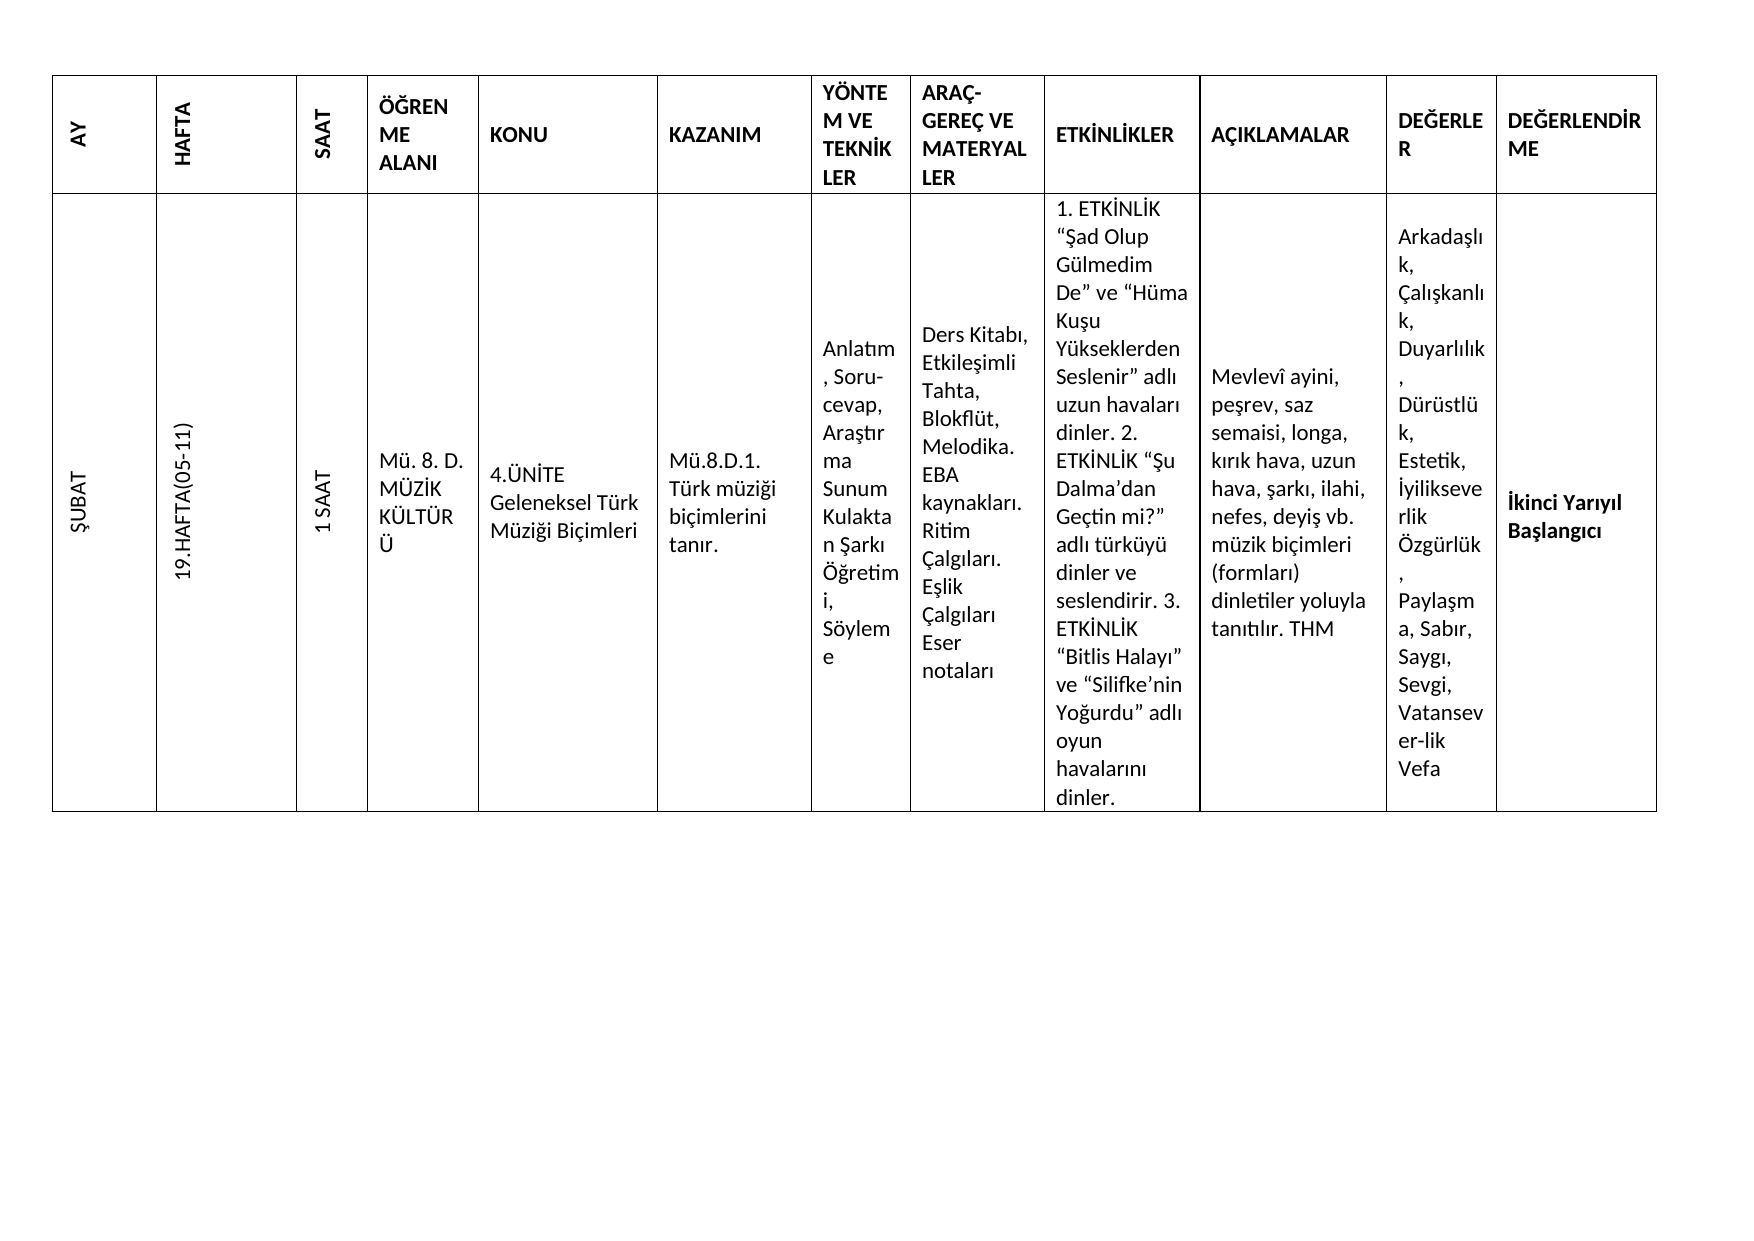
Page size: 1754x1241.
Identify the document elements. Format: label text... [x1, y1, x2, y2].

table_cell Mevlevî ayini, peşrev, saz semaisi, longa, kırık hava, uzun hava, şarkı, ilahi, nefes, deyiş vb. müzik biçimleri (formları) dinletiler yoluyla tanıtılır. THM [1201, 194, 1386, 811]
table_cell Mü. 8. D. MÜZİK KÜLTÜRÜ [368, 194, 478, 811]
table_header SAAT [297, 76, 367, 193]
table_cell 4.ÜNİTE Geleneksel Türk Müziği Biçimleri [479, 194, 657, 811]
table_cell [812, 194, 910, 811]
table_cell 1. ETKİNLİK “Şad Olup Gülmedim De” ve “Hüma Kuşu Yükseklerden Seslenir” adlı uzun havaları dinler. 2. ETKİNLİK “Şu Dalma’dan Geçtin mi?” adlı türküyü dinler ve seslendirir. 3. ETKİNLİK “Bitlis Halayı” ve “Silifke’nin Yoğurdu” adlı oyun havalarını dinler. [1045, 194, 1199, 811]
table_cell İkinci Yarıyıl Başlangıcı [1497, 194, 1656, 811]
table_header KONU [479, 76, 657, 193]
table_header DEĞERLER [1387, 76, 1496, 193]
table_header HAFTA [157, 76, 296, 193]
table_cell Arkadaşlık, Çalışkanlık, Duyarlılık, Dürüstlük, Estetik, İyilikseverlik Özgürlük, Paylaşma, Sabır, Saygı, Sevgi, Vatansever-lik Vefa [1387, 194, 1496, 811]
table_header YÖNTEM VE TEKNİKLER [812, 76, 910, 193]
table_header KAZANIM [658, 76, 811, 193]
table_header ÖĞRENME ALANI [368, 76, 478, 193]
table_cell ŞUBAT [53, 194, 156, 811]
table_header ETKİNLİKLER [1045, 76, 1199, 193]
table_cell 1 SAAT [297, 194, 367, 811]
table_header ARAÇ-GEREÇ VE MATERYALLER [911, 76, 1044, 193]
table_cell 19.HAFTA(05-11) [157, 194, 296, 811]
table_cell Mü.8.D.1. Türk müziği biçimlerini tanır. [658, 194, 811, 811]
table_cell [911, 194, 1044, 811]
table_header AY [53, 76, 156, 193]
table_header AÇIKLAMALAR [1201, 76, 1386, 193]
table_header DEĞERLENDİRME [1497, 76, 1656, 193]
